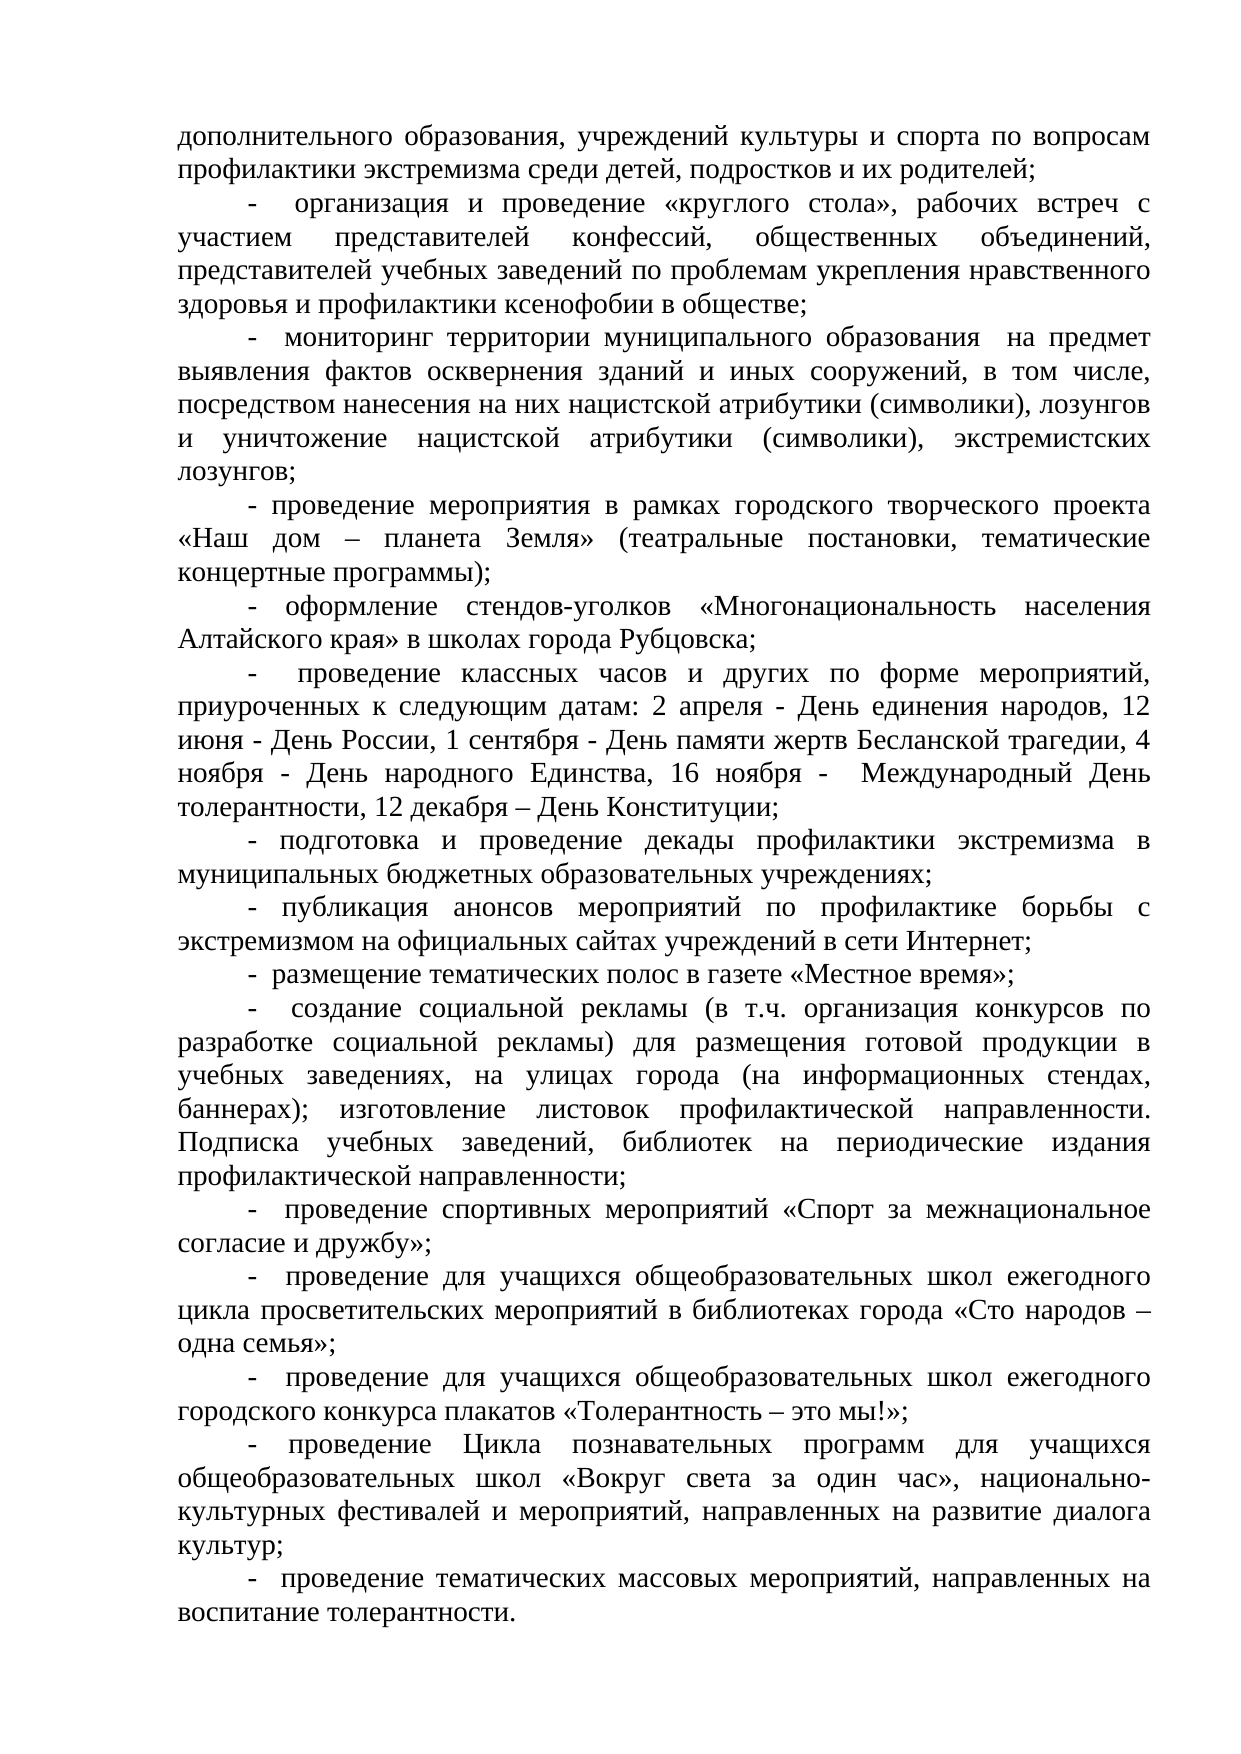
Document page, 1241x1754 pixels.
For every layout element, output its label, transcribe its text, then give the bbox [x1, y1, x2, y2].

text - проведение для учащихся общеобразовательных школ ежегодного цикла просветительских мероприятий в библиотеках города «Сто народов – одна семья»; [177, 1258, 1152, 1359]
text - мониторинг территории муниципального образования на предмет выявления фактов осквернения зданий и иных сооружений, в том числе, посредством нанесения на них нацистской атрибутики (символики), лозунгов и уничтожение нацистской атрибутики (символики), экстремистских лозунгов; [177, 319, 1152, 487]
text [177, 118, 1152, 185]
text - проведение спортивных мероприятий «Спорт за межнациональное согласие и дружбу»; [177, 1191, 1152, 1258]
text - подготовка и проведение декады профилактики экстремизма в муниципальных бюджетных образовательных учреждениях; [177, 822, 1152, 889]
text - проведение тематических массовых мероприятий, направленных на воспитание толерантности. [177, 1560, 1152, 1627]
text - оформление стендов-уголков «Многонациональность населения Алтайского края» в школах города Рубцовска; [177, 588, 1152, 655]
text - создание социальной рекламы (в т.ч. организация конкурсов по разработке социальной рекламы) для размещения готовой продукции в учебных заведениях, на улицах города (на информационных стендах, баннерах); изготовление листовок профилактической направленности. Подписка учебных заведений, библиотек на периодические издания профилактической направленности; [177, 990, 1152, 1191]
text - размещение тематических полос в газете «Местное время»; [177, 957, 1152, 990]
text - проведение для учащихся общеобразовательных школ ежегодного городского конкурса плакатов «Толерантность – это мы!»; [177, 1359, 1152, 1426]
text - публикация анонсов мероприятий по профилактике борьбы с экстремизмом на официальных сайтах учреждений в сети Интернет; [177, 889, 1152, 957]
list - проведение Цикла познавательных программ для учащихся общеобразовательных школ «Вокруг света за один час», национально-культурных фестивалей и мероприятий, направленных на развитие диалога культур; [177, 1426, 1152, 1560]
text - организация и проведение «круглого стола», рабочих встреч с участием представителей конфессий, общественных объединений, представителей учебных заведений по проблемам укрепления нравственного здоровья и профилактики ксенофобии в обществе; [177, 185, 1152, 319]
list - проведение мероприятия в рамках городского творческого проекта «Наш дом – планета Земля» (театральные постановки, тематические концертные программы); [177, 487, 1152, 588]
text - проведение классных часов и других по форме мероприятий, приуроченных к следующим датам: 2 апреля - День единения народов, 12 июня - День России, 1 сентября - День памяти жертв Бесланской трагедии, 4 ноября - День народного Единства, 16 ноября - Международный День толерантности, 12 декабря – День Конституции; [177, 655, 1152, 822]
